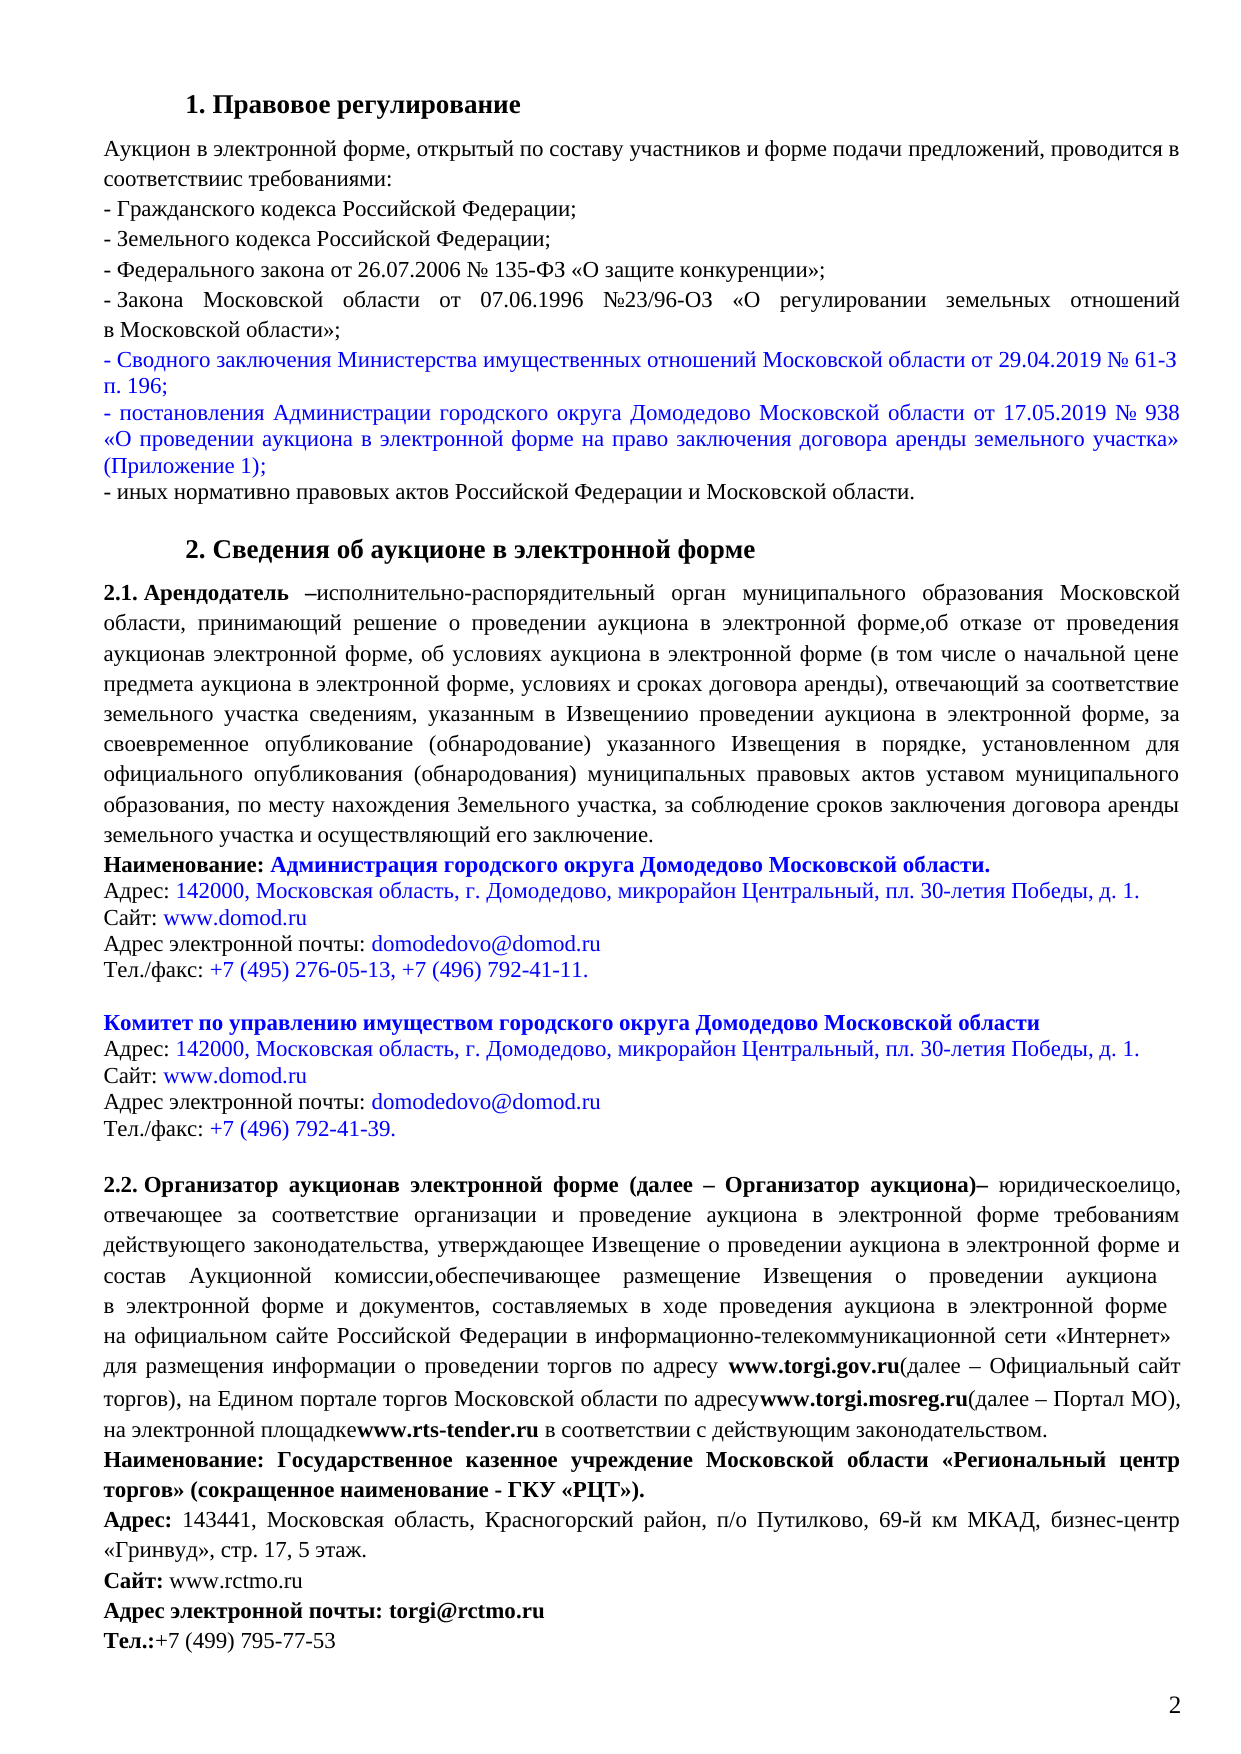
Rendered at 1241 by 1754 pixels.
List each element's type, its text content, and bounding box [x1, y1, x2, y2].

text Сайт: www.domod.ru [103, 904, 1181, 930]
subtitle 1. Правовое регулирование [185, 89, 1181, 120]
text Тел.:+7 (499) 795-77-53 [103, 1627, 1181, 1653]
text - иных нормативно правовых актов Российской Федерации и Московской области. [103, 478, 1181, 504]
text Аукцион в электронной форме, открытый по составу участников и форме подачи предложений, проводится в соответствиис требованиями: [103, 135, 1181, 191]
text - Земельного кодекса Российской Федерации; [103, 225, 1181, 252]
text Адрес электронной почты: torgi@rctmo.ru [103, 1597, 1181, 1623]
text Адрес: 142000, Московская область, г. Домодедово, микрорайон Центральный, пл. 30-летия Победы, д. 1. [103, 877, 1181, 904]
text - Гражданского кодекса Российской Федерации; [103, 195, 1181, 222]
text Тел./факс: +7 (496) 792-41-39. [103, 1114, 1181, 1141]
text - Федерального закона от 26.07.2006 № 135-ФЗ «О защите конкуренции»; [103, 256, 1181, 282]
text Сайт: www.domod.ru [103, 1062, 1181, 1088]
text Адрес электронной почты: domodedovo@domod.ru [103, 930, 1181, 956]
text Сайт: www.rctmo.ru [103, 1567, 1181, 1593]
text Комитет по управлению имуществом городского округа Домодедово Московской области [103, 1009, 1181, 1036]
text - Закона Московской области от 07.06.1996 №23/96-ОЗ «О регулировании земельных отношений в Московской области»; [103, 286, 1181, 342]
text Наименование: Государственное казенное учреждение Московской области «Региональный центр торгов» (сокращенное наименование - ГКУ «РЦТ»). [103, 1446, 1181, 1502]
text - Сводного заключения Министерства имущественных отношений Московской области от 29.04.2019 № 61-З [103, 346, 1181, 373]
text Адрес: 143441, Московская область, Красногорский район, п/о Путилково, 69-й км МКАД, бизнес-центр «Гринвуд», стр. 17, 5 этаж. [103, 1506, 1181, 1563]
text Тел./факс: +7 (495) 276-05-13, +7 (496) 792-41-11. [103, 956, 1181, 983]
subtitle 2. Сведения об аукционе в электронной форме [185, 533, 1181, 564]
text Адрес: 142000, Московская область, г. Домодедово, микрорайон Центральный, пл. 30-летия Победы, д. 1. [103, 1036, 1181, 1062]
text 2.2. Организатор аукционав электронной форме (далее – Организатор аукциона)– юридическоелицо, отвечающее за соответствие организации и проведение аукциона в электронной форме требованиям действующего законодательства, утверждающее Извещение о проведении аукциона в электронной форме и состав Аукционной комиссии,обеспечивающее размещение Извещения о проведении аукциона в электронной форме и документов, составляемых в ходе проведения аукциона в электронной форме на официальном сайте Российской Федерации в информационно-телекоммуникационной сети «Интернет» для размещения информации о проведении торгов по адресу www.torgi.gov.ru(далее – Официальный сайт торгов), на Едином портале торгов Московской области по адресуwww.torgi.mosreg.ru(далее – Портал МО), на электронной площадкеwww.rts-tender.ru в соответствии с действующим законодательством. [103, 1171, 1181, 1442]
text Адрес электронной почты: domodedovo@domod.ru [103, 1088, 1181, 1114]
text 2.1. Арендодатель –исполнительно-распорядительный орган муниципального образования Московской области, принимающий решение о проведении аукциона в электронной форме,об отказе от проведения аукционав электронной форме, об условиях аукциона в электронной форме (в том числе о начальной цене предмета аукциона в электронной форме, условиях и сроках договора аренды), отвечающий за соответствие земельного участка сведениям, указанным в Извещениио проведении аукциона в электронной форме, за своевременное опубликование (обнародование) указанного Извещения в порядке, установленном для официального опубликования (обнародования) муниципальных правовых актов уставом муниципального образования, по месту нахождения Земельного участка, за соблюдение сроков заключения договора аренды земельного участка и осуществляющий его заключение. [103, 579, 1181, 847]
text Наименование: Администрация городского округа Домодедово Московской области. [103, 851, 1181, 877]
text п. 196; [103, 373, 1181, 399]
text - постановления Администрации городского округа Домодедово Московской области от 17.05.2019 № 938 «О проведении аукциона в электронной форме на право заключения договора аренды земельного участка» (Приложение 1); [103, 399, 1181, 478]
